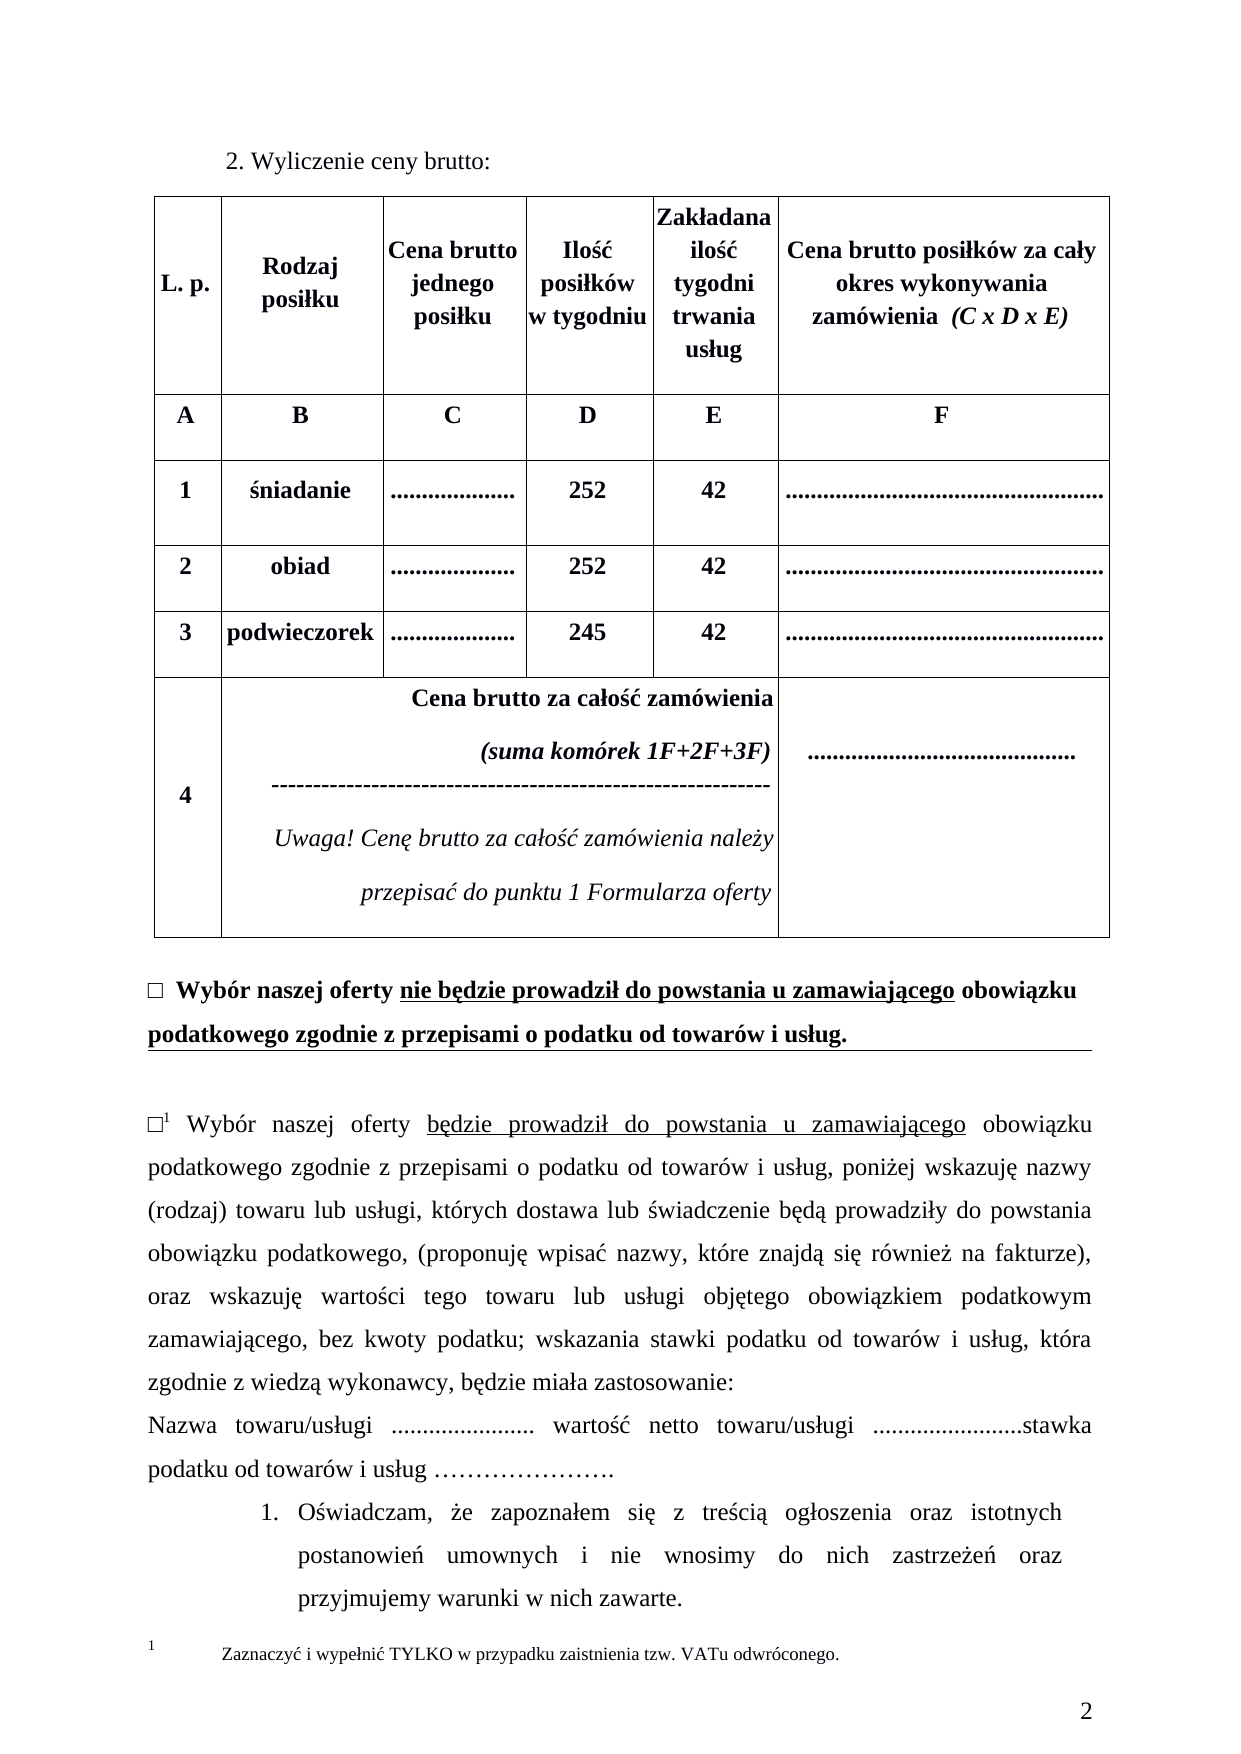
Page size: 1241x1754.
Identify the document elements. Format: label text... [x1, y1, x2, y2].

table_header L. p. [155, 197, 221, 394]
table_cell F [779, 395, 1109, 459]
table_cell A [155, 395, 221, 459]
table_cell ................................................... [779, 612, 1109, 676]
table_cell ................................................... [779, 461, 1109, 545]
text 2. Wyliczenie ceny brutto: [207, 89, 1063, 175]
table_cell E [654, 395, 778, 459]
table_header Cena brutto jednego posiłku [384, 197, 526, 394]
table_cell 1 [155, 461, 221, 545]
text Nazwa towaru/usługi ....................... wartość netto towaru/usługi ........................stawka podatku od towarów i usług …………………. [148, 1411, 1092, 1482]
table_cell obiad [222, 546, 383, 611]
table_cell Cena brutto za całość zamówienia (suma komórek 1F+2F+3F) ------------------------------------------------------------ Uwaga! Cenę brutto za całość zamówienia należy przepisać do punktu 1 Formularza oferty [222, 678, 778, 937]
table_cell C [384, 395, 526, 459]
table_cell 4 [155, 678, 221, 937]
table_cell 252 [527, 461, 653, 545]
table_cell .................... [384, 546, 526, 611]
table_cell D [527, 395, 653, 459]
text □ Wybór naszej oferty nie będzie prowadził do powstania u zamawiającego obowiązku podatkowego zgodnie z przepisami o podatku od towarów i usług. [148, 976, 1092, 1050]
table_cell 3 [155, 612, 221, 676]
table_cell 42 [654, 461, 778, 545]
list Oświadczam, że zapoznałem się z treścią ogłoszenia oraz istotnych postanowień umownych i nie wnosimy do nich zastrzeżeń oraz przyjmujemy warunki w nich zawarte. [260, 1497, 1063, 1612]
table_cell .................... [384, 612, 526, 676]
table_cell B [222, 395, 383, 459]
table_cell 252 [527, 546, 653, 611]
text □ Wybór naszej oferty będzie prowadził do powstania u zamawiającego obowiązku podatkowego zgodnie z przepisami o podatku od towarów i usług, poniżej wskazuję nazwy (rodzaj) towaru lub usługi, których dostawa lub świadczenie będą prowadziły do powstania obowiązku podatkowego, (proponuję wpisać nazwy, które znajdą się również na fakturze), oraz wskazuję wartości tego towaru lub usługi objętego obowiązkiem podatkowym zamawiającego, bez kwoty podatku; wskazania stawki podatku od towarów i usług, która zgodnie z wiedzą wykonawcy, będzie miała zastosowanie: [148, 1109, 1092, 1396]
table_header Zakładana ilość tygodni trwania usług [654, 197, 778, 394]
table_cell 245 [527, 612, 653, 676]
table_cell podwieczorek [222, 612, 383, 676]
table_cell śniadanie [222, 461, 383, 545]
table_cell ................................................... [779, 546, 1109, 611]
table_cell 42 [654, 612, 778, 676]
table_cell 2 [155, 546, 221, 611]
table_cell .................... [384, 461, 526, 545]
table_header Cena brutto posiłków za cały okres wykonywania zamówienia (C x D x E) [779, 197, 1109, 394]
table_header Rodzaj posiłku [222, 197, 383, 394]
table_cell ........................................... [779, 678, 1109, 937]
table_cell 42 [654, 546, 778, 611]
table_header Ilość posiłków w tygodniu [527, 197, 653, 394]
